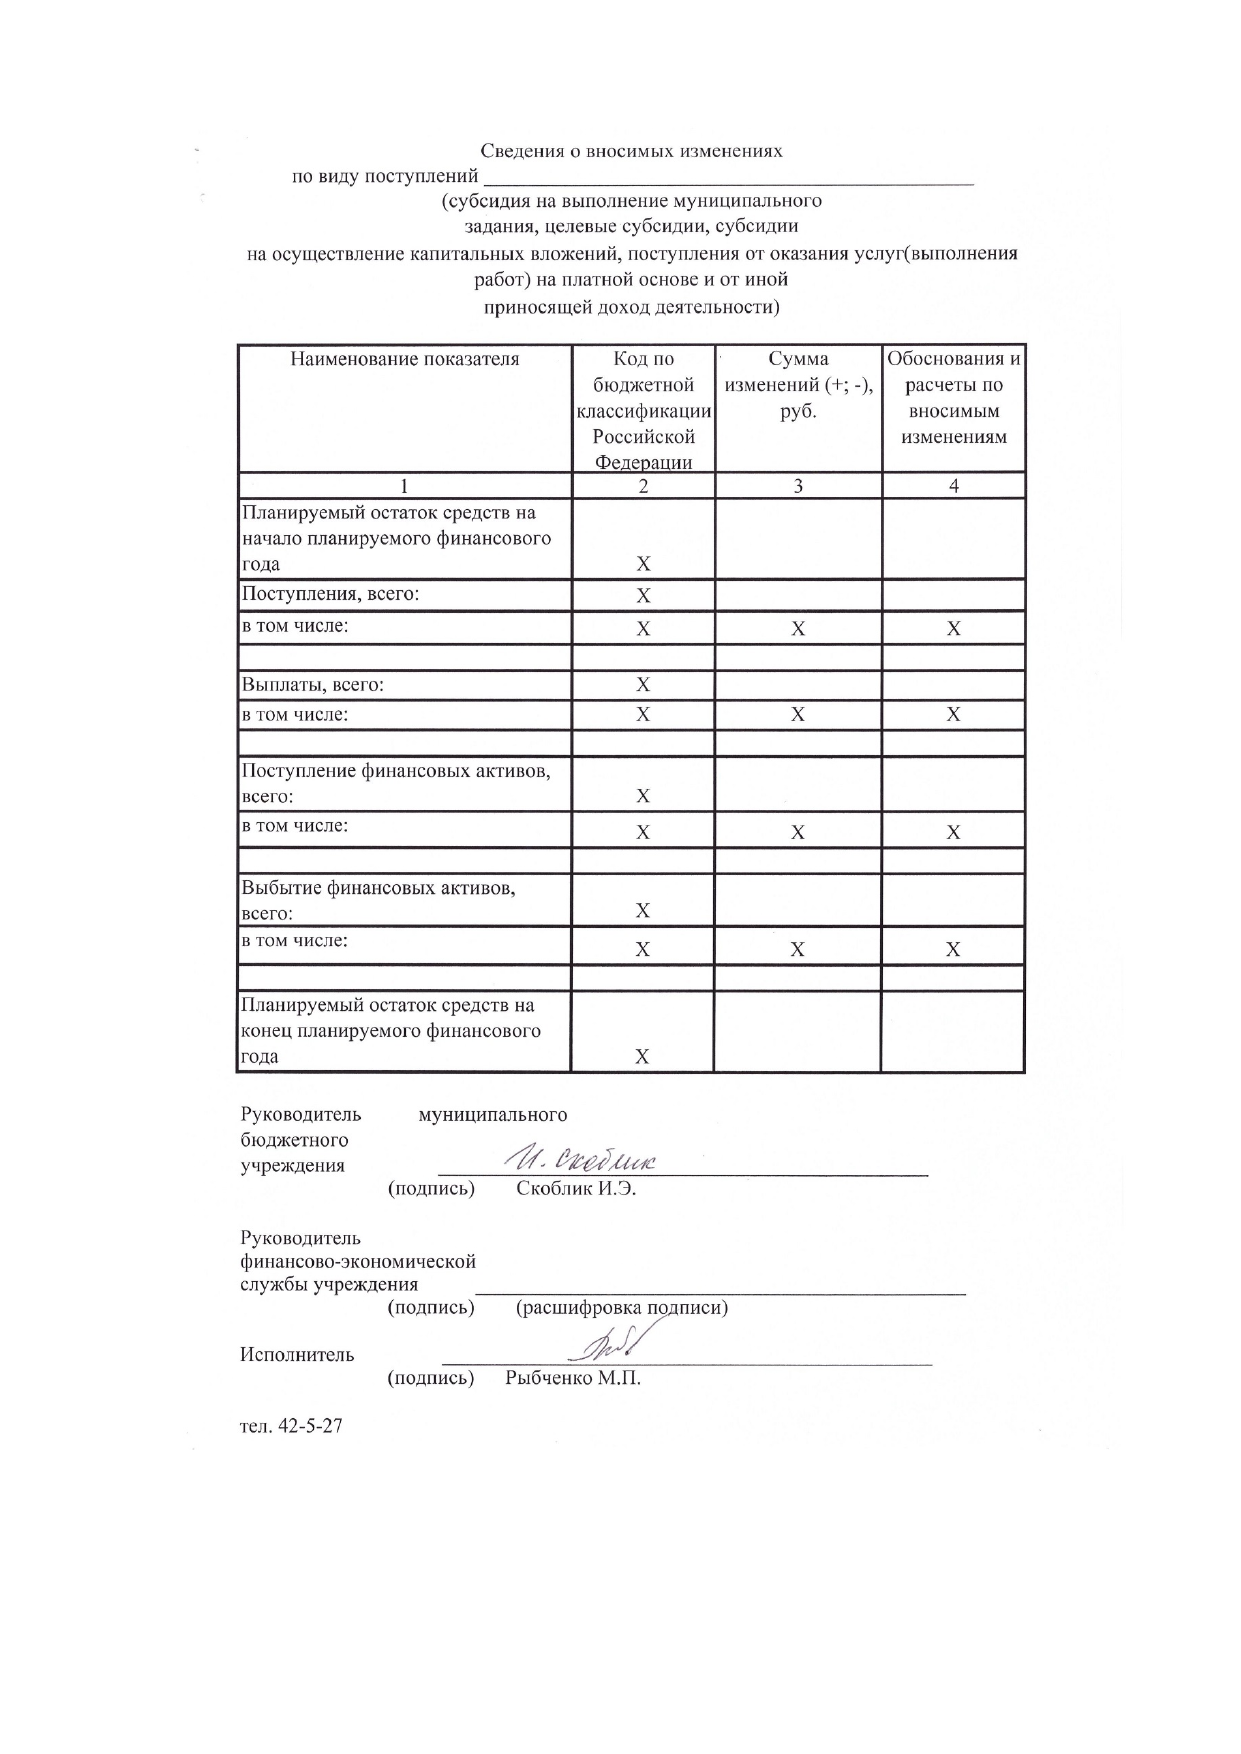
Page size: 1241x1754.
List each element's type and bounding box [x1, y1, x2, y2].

picture [177, 118, 1151, 1458]
